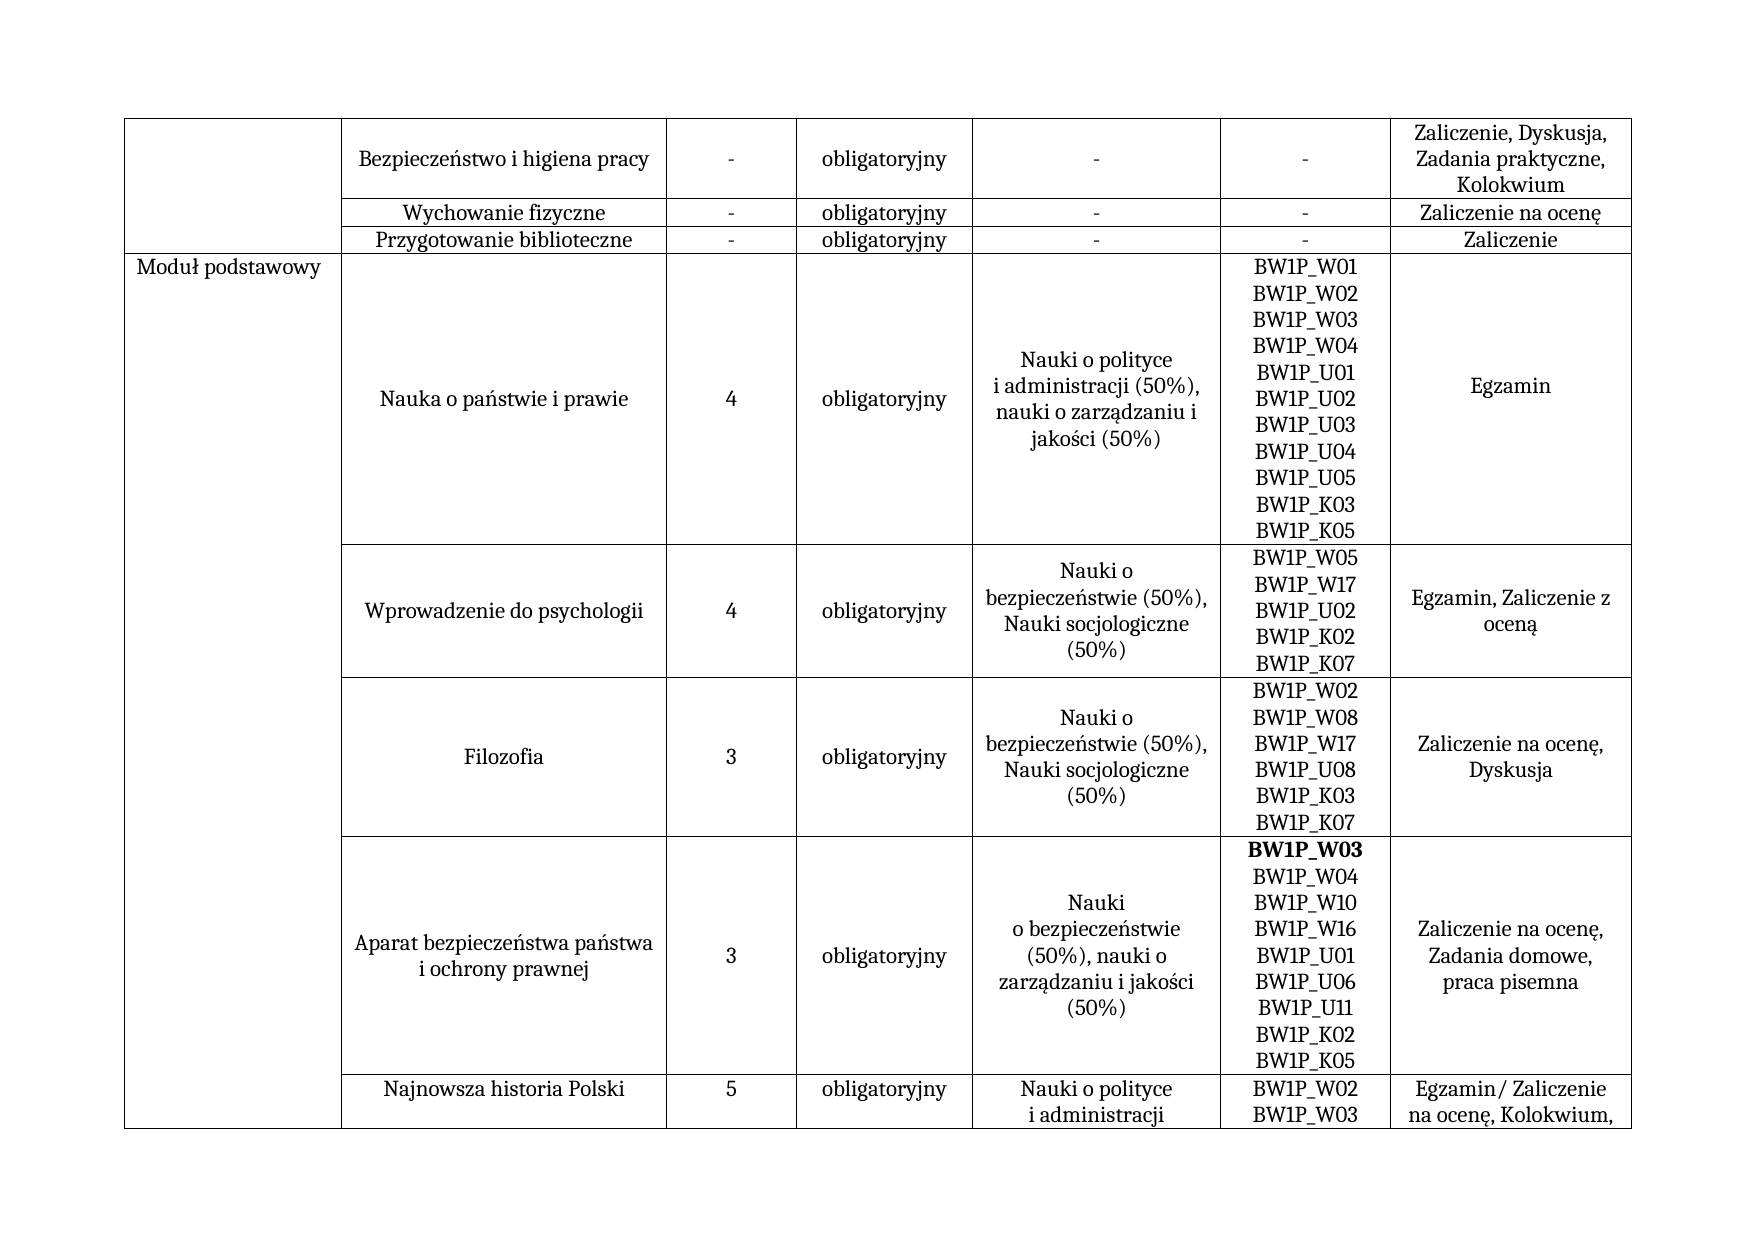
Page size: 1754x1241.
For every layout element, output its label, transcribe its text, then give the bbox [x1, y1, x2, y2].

table_cell Egzamin [1391, 254, 1631, 544]
table_cell 4 [667, 545, 796, 677]
table_cell - [667, 227, 796, 253]
table_cell 3 [667, 837, 796, 1074]
table_cell Wychowanie fizyczne [342, 199, 666, 226]
table_cell - [667, 119, 796, 198]
table_cell - [667, 199, 796, 226]
table_cell obligatoryjny [797, 227, 972, 253]
table_cell obligatoryjny [797, 199, 972, 226]
table_cell Wprowadzenie do psychologii [342, 545, 666, 677]
table_cell Nauka o państwie i prawie [342, 254, 666, 544]
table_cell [1221, 1075, 1390, 1128]
table_cell BW1P_W03 BW1P_W04 BW1P_W10 BW1P_W16 BW1P_U01 BW1P_U06 BW1P_U11 BW1P_K02 BW1P_K05 [1221, 837, 1390, 1074]
table_cell Nauki o bezpieczeństwie (50%), Nauki socjologiczne (50%) [973, 678, 1220, 836]
table_cell Zaliczenie, Dyskusja, Zadania praktyczne, Kolokwium [1391, 119, 1631, 198]
table_cell BW1P_W01 BW1P_W02 BW1P_W03 BW1P_W04 BW1P_U01 BW1P_U02 BW1P_U03 BW1P_U04 BW1P_U05 BW1P_K03 BW1P_K05 [1221, 254, 1390, 544]
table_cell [973, 1075, 1220, 1128]
table_cell Zaliczenie na ocenę [1391, 199, 1631, 226]
table_cell 5 [667, 1075, 796, 1128]
table_cell - [1221, 119, 1390, 198]
table_cell - [973, 227, 1220, 253]
table_cell Moduł podstawowy [125, 254, 341, 1128]
table_cell Bezpieczeństwo i higiena pracy [342, 119, 666, 198]
table_cell Zaliczenie na ocenę, Zadania domowe, praca pisemna [1391, 837, 1631, 1074]
table_cell 3 [667, 678, 796, 836]
table_cell obligatoryjny [797, 678, 972, 836]
table_cell BW1P_W05 BW1P_W17 BW1P_U02 BW1P_K02 BW1P_K07 [1221, 545, 1390, 677]
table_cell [1391, 1075, 1631, 1128]
table_cell 4 [667, 254, 796, 544]
table_cell obligatoryjny [797, 545, 972, 677]
table_cell Nauki o bezpieczeństwie (50%), Nauki socjologiczne (50%) [973, 545, 1220, 677]
table_cell obligatoryjny [797, 1075, 972, 1128]
table_cell BW1P_W02 BW1P_W08 BW1P_W17 BW1P_U08 BW1P_K03 BW1P_K07 [1221, 678, 1390, 836]
table_cell obligatoryjny [797, 254, 972, 544]
table_cell Aparat bezpieczeństwa państwa i ochrony prawnej [342, 837, 666, 1074]
table_cell Zaliczenie [1391, 227, 1631, 253]
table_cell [342, 1075, 666, 1128]
table_cell - [1221, 227, 1390, 253]
table_cell Przygotowanie biblioteczne [342, 227, 666, 253]
table_cell - [1221, 199, 1390, 226]
table_cell - [973, 199, 1220, 226]
table_cell Egzamin, Zaliczenie z oceną [1391, 545, 1631, 677]
table_cell obligatoryjny [797, 119, 972, 198]
table_cell Zaliczenie na ocenę, Dyskusja [1391, 678, 1631, 836]
table_cell Nauki o bezpieczeństwie (50%), nauki o zarządzaniu i jakości (50%) [973, 837, 1220, 1074]
table_cell Filozofia [342, 678, 666, 836]
table_cell obligatoryjny [797, 837, 972, 1074]
table_cell Nauki o polityce i administracji (50%), nauki o zarządzaniu i jakości (50%) [973, 254, 1220, 544]
table_cell - [973, 119, 1220, 198]
